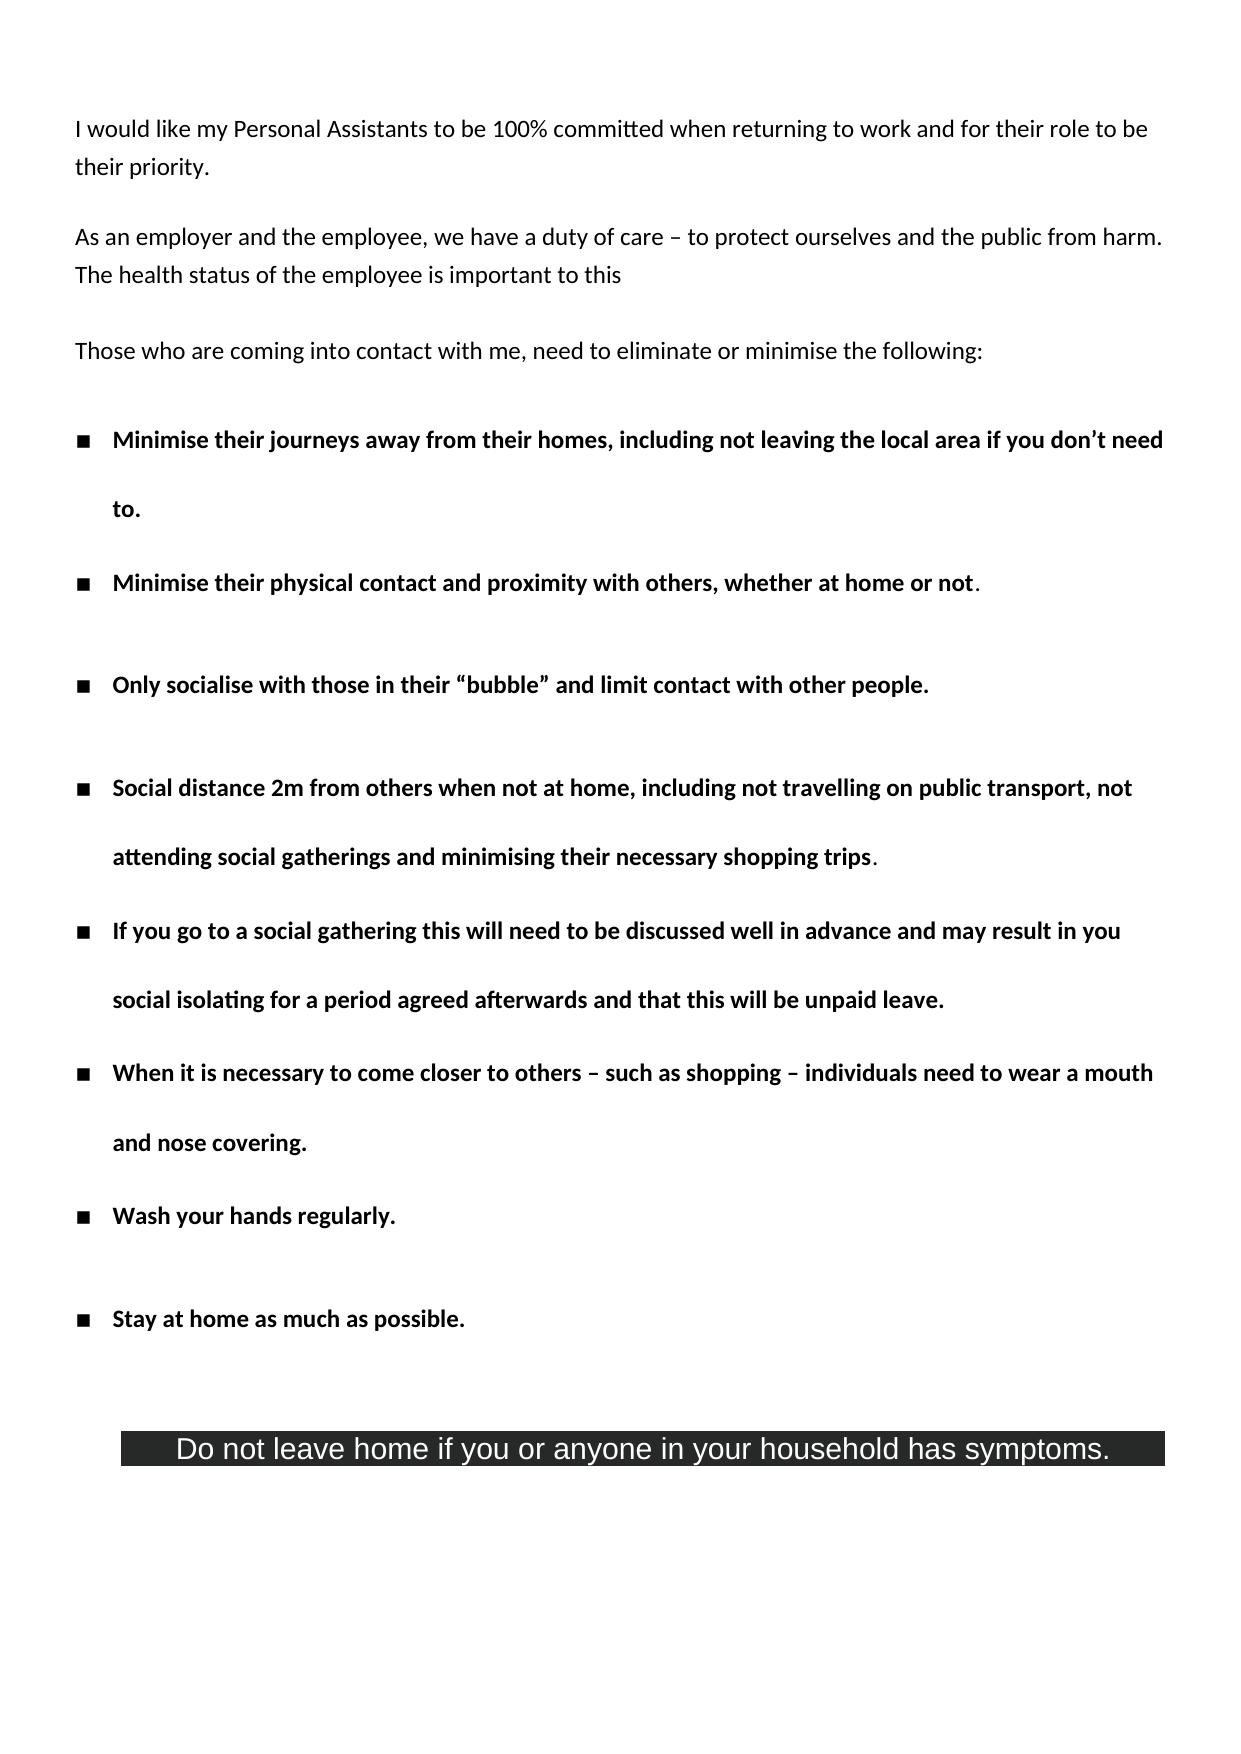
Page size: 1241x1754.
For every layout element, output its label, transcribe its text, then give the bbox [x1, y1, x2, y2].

list Stay at home as much as possible. [75, 1290, 1165, 1341]
text Do not leave home if you or anyone in your household has symptoms. [121, 1431, 1165, 1466]
list Social distance 2m from others when not at home, including not travelling on public transport, not attending social gatherings and minimising their necessary shopping trips. [75, 759, 1165, 872]
list Only socialise with those in their “bubble” and limit contact with other people. [75, 657, 1165, 708]
list When it is necessary to come closer to others – such as shopping – individuals need to wear a mouth and nose covering. [75, 1045, 1165, 1157]
text As an employer and the employee, we have a duty of care – to protect ourselves and the public from harm. The health status of the employee is important to this [75, 221, 1165, 289]
text I would like my Personal Assistants to be 100% committed when returning to work and for their role to be their priority. [75, 113, 1165, 182]
list If you go to a social gathering this will need to be discussed well in advance and may result in you social isolating for a period agreed afterwards and that this will be unpaid leave. [75, 902, 1165, 1014]
list Minimise their physical contact and proximity with others, whether at home or not. [75, 554, 1165, 606]
list Minimise their journeys away from their homes, including not leaving the local area if you don’t need to. [75, 411, 1165, 524]
list Wash your hands regularly. [75, 1188, 1165, 1239]
text Those who are coming into contact with me, need to eliminate or minimise the following: [75, 335, 1165, 366]
